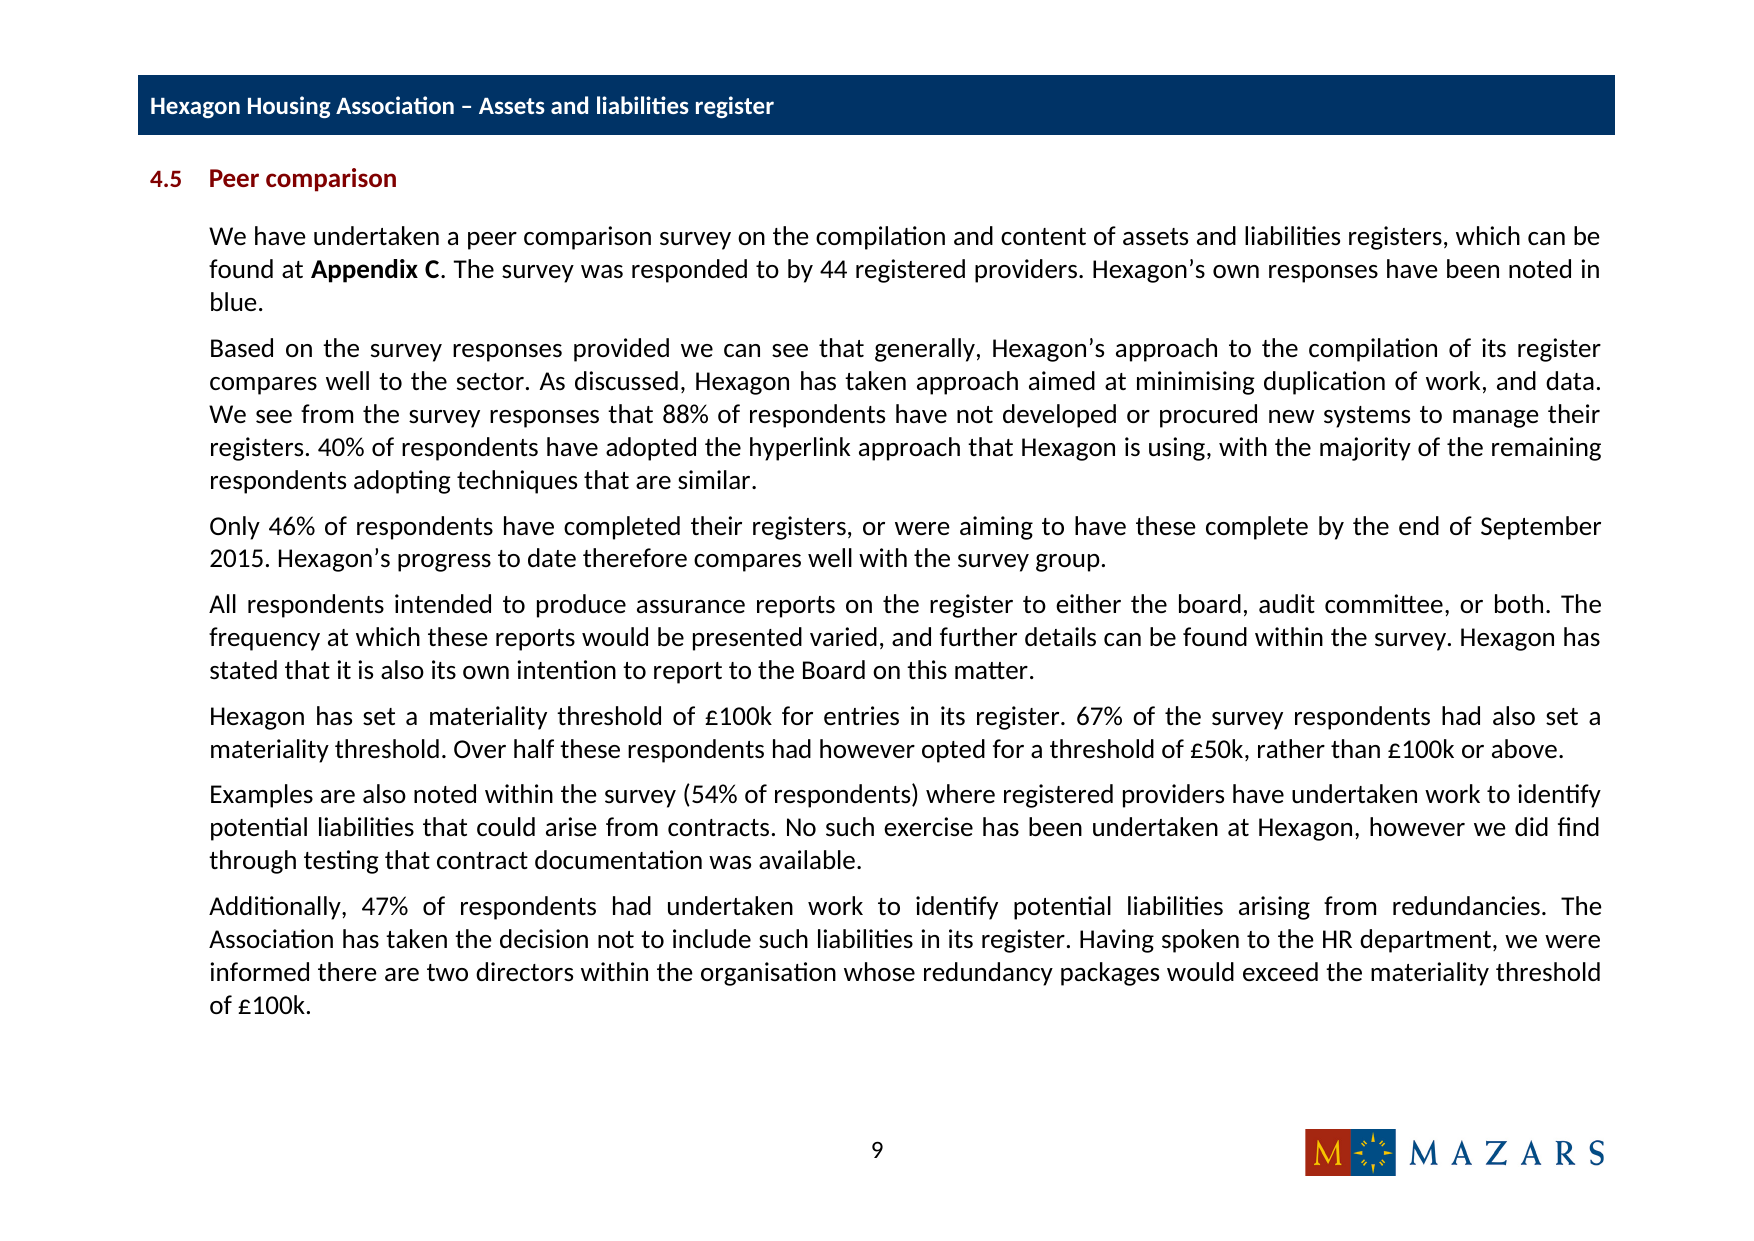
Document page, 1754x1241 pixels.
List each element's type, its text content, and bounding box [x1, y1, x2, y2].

text Only 46% of respondents have completed their registers, or were aiming to have these complete by the end of September 2015. Hexagon’s progress to date therefore compares well with the survey group. [209, 509, 1604, 575]
text Additionally, 47% of respondents had undertaken work to identify potential liabilities arising from redundancies. The Association has taken the decision not to include such liabilities in its register. Having spoken to the HR department, we were informed there are two directors within the organisation whose redundancy packages would exceed the materiality threshold of £100k. [209, 889, 1604, 1021]
text All respondents intended to produce assurance reports on the register to either the board, audit committee, or both. The frequency at which these reports would be presented varied, and further details can be found within the survey. Hexagon has stated that it is also its own intention to report to the Board on this matter. [209, 587, 1604, 686]
list Peer comparison [150, 161, 1604, 194]
text Based on the survey responses provided we can see that generally, Hexagon’s approach to the compilation of its register compares well to the sector. As discussed, Hexagon has taken approach aimed at minimising duplication of work, and data. We see from the survey responses that 88% of respondents have not developed or procured new systems to manage their registers. 40% of respondents have adopted the hyperlink approach that Hexagon is using, with the majority of the remaining respondents adopting techniques that are similar. [209, 331, 1604, 496]
subtitle We have undertaken a peer comparison survey on the compilation and content of assets and liabilities registers, which can be found at Appendix C. The survey was responded to by 44 registered providers. Hexagon’s own responses have been noted in blue. [209, 219, 1604, 318]
picture [1305, 1129, 1604, 1176]
text Hexagon has set a materiality threshold of £100k for entries in its register. 67% of the survey respondents had also set a materiality threshold. Over half these respondents had however opted for a threshold of £50k, rather than £100k or above. [209, 699, 1604, 765]
text Examples are also noted within the survey (54% of respondents) where registered providers have undertaken work to identify potential liabilities that could arise from contracts. No such exercise has been undertaken at Hexagon, however we did find through testing that contract documentation was available. [209, 777, 1604, 876]
